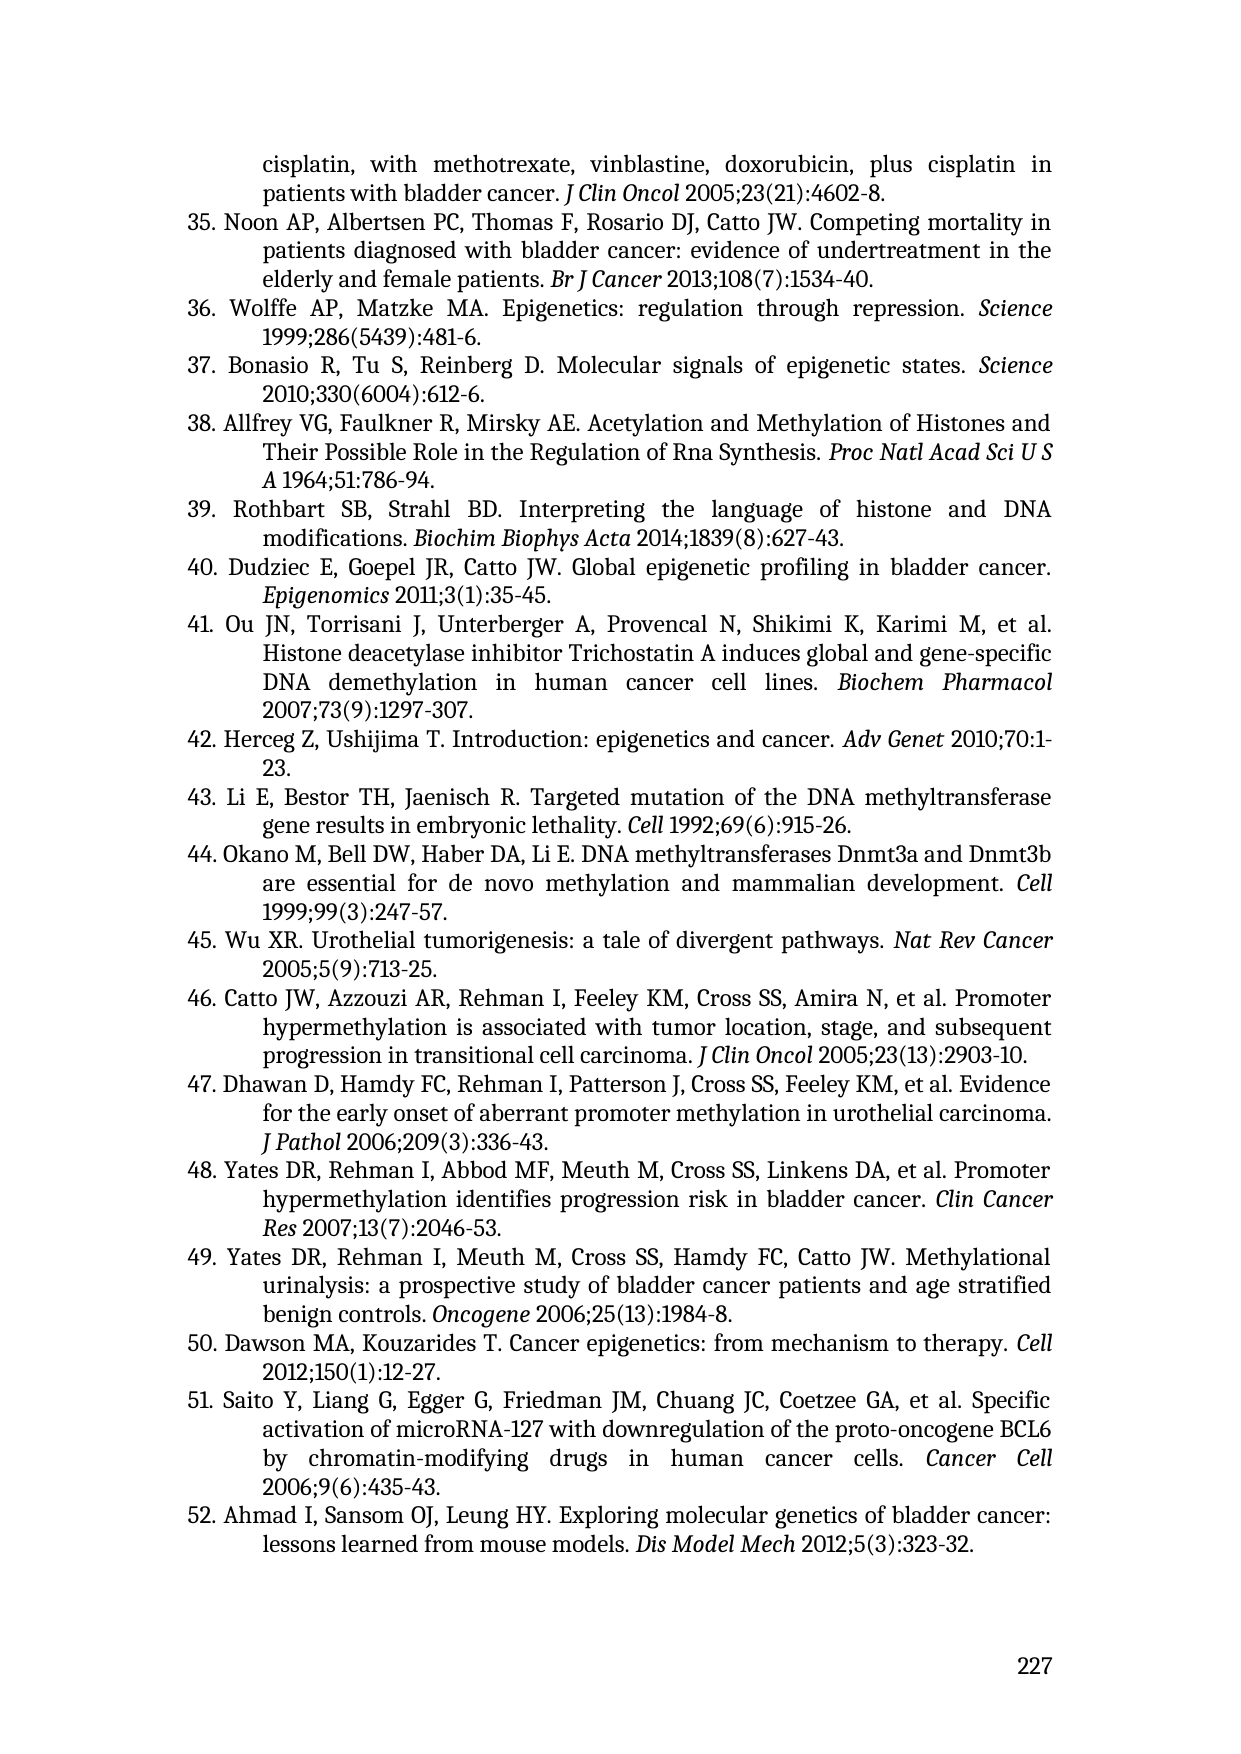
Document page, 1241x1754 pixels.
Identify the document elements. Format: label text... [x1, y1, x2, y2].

text 50. Dawson MA, Kouzarides T. Cancer epigenetics: from mechanism to therapy. Cell 2012;150(1):12-27. [187, 1329, 1053, 1386]
text 41. Ou JN, Torrisani J, Unterberger A, Provencal N, Shikimi K, Karimi M, et al. Histone deacetylase inhibitor Trichostatin A induces global and gene-specific DNA demethylation in human cancer cell lines. Biochem Pharmacol 2007;73(9):1297-307. [187, 610, 1053, 725]
text 46. Catto JW, Azzouzi AR, Rehman I, Feeley KM, Cross SS, Amira N, et al. Promoter hypermethylation is associated with tumor location, stage, and subsequent progression in transitional cell carcinoma. J Clin Oncol 2005;23(13):2903-10. [187, 984, 1053, 1070]
text 35. Noon AP, Albertsen PC, Thomas F, Rosario DJ, Catto JW. Competing mortality in patients diagnosed with bladder cancer: evidence of undertreatment in the elderly and female patients. Br J Cancer 2013;108(7):1534-40. [187, 207, 1053, 294]
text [187, 150, 1053, 207]
text 43. Li E, Bestor TH, Jaenisch R. Targeted mutation of the DNA methyltransferase gene results in embryonic lethality. Cell 1992;69(6):915-26. [187, 782, 1053, 840]
text 47. Dhawan D, Hamdy FC, Rehman I, Patterson J, Cross SS, Feeley KM, et al. Evidence for the early onset of aberrant promoter methylation in urothelial carcinoma. J Pathol 2006;209(3):336-43. [187, 1070, 1053, 1156]
text 52. Ahmad I, Sansom OJ, Leung HY. Exploring molecular genetics of bladder cancer: lessons learned from mouse models. Dis Model Mech 2012;5(3):323-32. [187, 1501, 1053, 1559]
text 49. Yates DR, Rehman I, Meuth M, Cross SS, Hamdy FC, Catto JW. Methylational urinalysis: a prospective study of bladder cancer patients and age stratified benign controls. Oncogene 2006;25(13):1984-8. [187, 1242, 1053, 1329]
text 37. Bonasio R, Tu S, Reinberg D. Molecular signals of epigenetic states. Science 2010;330(6004):612-6. [187, 351, 1053, 409]
text 39. Rothbart SB, Strahl BD. Interpreting the language of histone and DNA modifications. Biochim Biophys Acta 2014;1839(8):627-43. [187, 495, 1053, 552]
text 48. Yates DR, Rehman I, Abbod MF, Meuth M, Cross SS, Linkens DA, et al. Promoter hypermethylation identifies progression risk in bladder cancer. Clin Cancer Res 2007;13(7):2046-53. [187, 1156, 1053, 1242]
text 51. Saito Y, Liang G, Egger G, Friedman JM, Chuang JC, Coetzee GA, et al. Specific activation of microRNA-127 with downregulation of the proto-oncogene BCL6 by chromatin-modifying drugs in human cancer cells. Cancer Cell 2006;9(6):435-43. [187, 1386, 1053, 1501]
text 45. Wu XR. Urothelial tumorigenesis: a tale of divergent pathways. Nat Rev Cancer 2005;5(9):713-25. [187, 926, 1053, 984]
text 42. Herceg Z, Ushijima T. Introduction: epigenetics and cancer. Adv Genet 2010;70:1-23. [187, 725, 1053, 782]
text 36. Wolffe AP, Matzke MA. Epigenetics: regulation through repression. Science 1999;286(5439):481-6. [187, 294, 1053, 351]
text 44. Okano M, Bell DW, Haber DA, Li E. DNA methyltransferases Dnmt3a and Dnmt3b are essential for de novo methylation and mammalian development. Cell 1999;99(3):247-57. [187, 840, 1053, 926]
text 40. Dudziec E, Goepel JR, Catto JW. Global epigenetic profiling in bladder cancer. Epigenomics 2011;3(1):35-45. [187, 552, 1053, 610]
text 38. Allfrey VG, Faulkner R, Mirsky AE. Acetylation and Methylation of Histones and Their Possible Role in the Regulation of Rna Synthesis. Proc Natl Acad Sci U S A 1964;51:786-94. [187, 409, 1053, 495]
